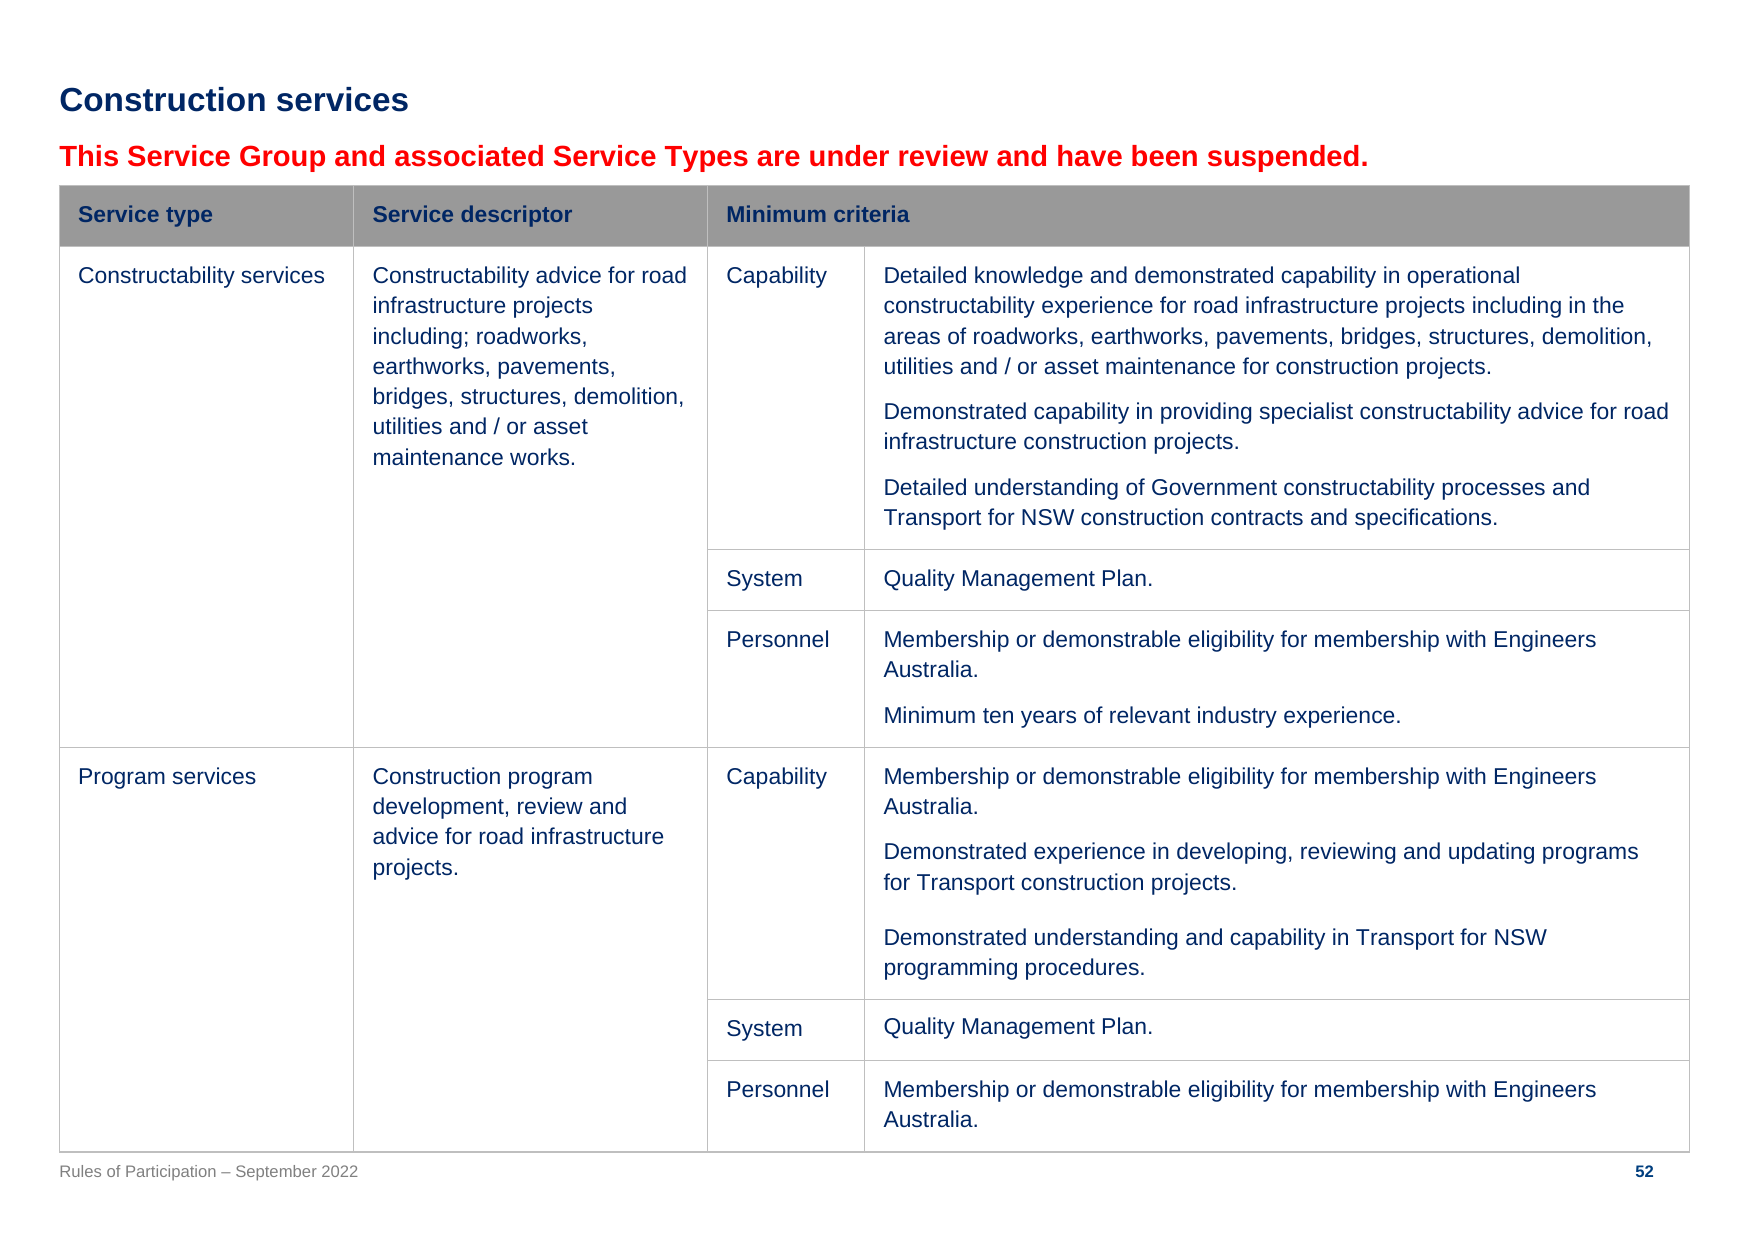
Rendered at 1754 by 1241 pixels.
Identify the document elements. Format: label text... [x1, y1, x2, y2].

table_cell Membership or demonstrable eligibility for membership with Engineers Australia. Minimum ten years of relevant industry experience. [865, 611, 1689, 747]
table_cell Constructability advice for road infrastructure projects including; roadworks, earthworks, pavements, bridges, structures, demolition, utilities and / or asset maintenance works. [354, 247, 707, 747]
table_cell Quality Management Plan. [865, 550, 1689, 610]
text This Service Group and associated Service Types are under review and have been suspended. [59, 139, 1695, 173]
table_header Service type [60, 186, 353, 246]
table_cell Capability [708, 748, 864, 999]
table_header Service descriptor [354, 186, 707, 246]
table_cell Quality Management Plan. [865, 1000, 1689, 1060]
table_cell Membership or demonstrable eligibility for membership with Engineers Australia. Demonstrated experience in developing, reviewing and updating programs for Transport construction projects. Demonstrated understanding and capability in Transport for NSW programming procedures. [865, 748, 1689, 999]
text Construction services [59, 80, 1695, 118]
table_header Minimum criteria [708, 186, 1689, 246]
table_cell Personnel [708, 611, 864, 747]
table_cell System [708, 1000, 864, 1060]
table_cell Capability [708, 247, 864, 549]
table_cell Detailed knowledge and demonstrated capability in operational constructability experience for road infrastructure projects including in the areas of roadworks, earthworks, pavements, bridges, structures, demolition, utilities and / or asset maintenance for construction projects. Demonstrated capability in providing specialist constructability advice for road infrastructure construction projects. Detailed understanding of Government constructability processes and Transport for NSW construction contracts and specifications. [865, 247, 1689, 549]
table_cell Personnel [708, 1061, 864, 1151]
table_cell Construction program development, review and advice for road infrastructure projects. [354, 748, 707, 1151]
table_cell Program services [60, 748, 353, 1151]
table_cell Constructability services [60, 247, 353, 747]
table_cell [865, 1061, 1689, 1151]
table_cell System [708, 550, 864, 610]
